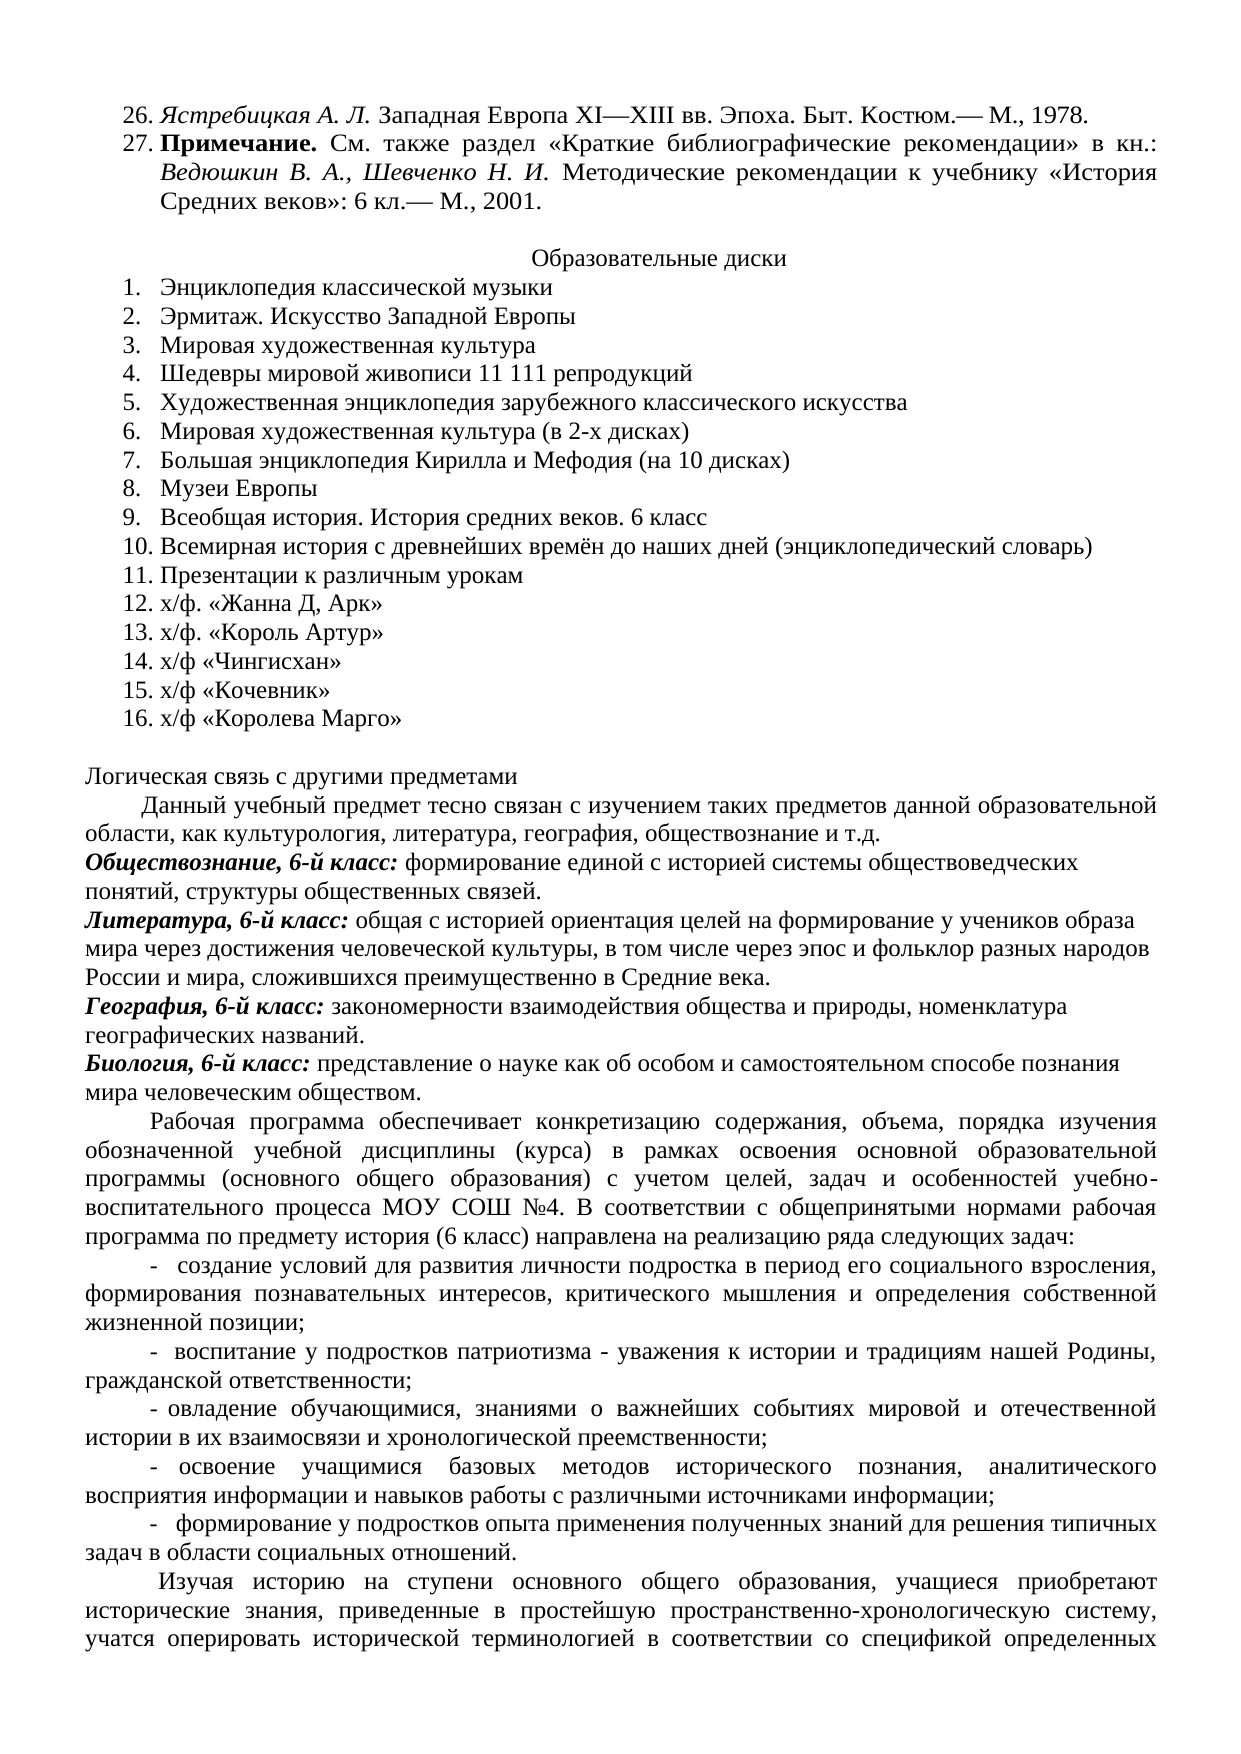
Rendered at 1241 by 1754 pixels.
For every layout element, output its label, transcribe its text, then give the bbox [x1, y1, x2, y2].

text Обществознание, 6-й класс: формирование единой с историей системы обществоведческих понятий, структуры общественных связей. Литература, 6-й класс: общая с историей ориентация целей на формирование у учеников образа мира через достижения человеческой культуры, в том числе через эпос и фольклор разных народов России и мира, сложившихся преимущественно в Средние века. География, 6-й класс: закономерности взаимодействия общества и природы, номенклатура географических названий. Биология, 6-й класс: представление о науке как об особом и самостоятельном способе познания мира человеческим обществом. [85, 847, 1158, 1106]
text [85, 1566, 1158, 1652]
list Ястребицкая А. Л. Западная Европа XI—XIII вв. Эпоха. Быт. Костюм.— М., 1978. [122, 100, 1158, 128]
list воспитание у подростков патриотизма - уважения к истории и традициям нашей Родины, гражданской ответственности; [85, 1336, 1158, 1393]
list х/ф «Королева Марго» [122, 703, 1158, 732]
list Всеобщая история. История средних веков. 6 класс [122, 502, 1158, 531]
list Большая энциклопедия Кирилла и Мефодия (на 10 дисках) [122, 445, 1158, 473]
list х/ф «Кочевник» [122, 675, 1158, 703]
text Логическая связь с другими предметами [85, 761, 1158, 790]
list х/ф. «Король Артур» [122, 617, 1158, 646]
text Данный учебный предмет тесно связан с изучением таких предметов данной образовательной области, как культурология, литература, география, обществознание и т.д. [85, 790, 1158, 847]
list Образовательные диски [160, 243, 1158, 272]
text Рабочая программа обеспечивает конкретизацию содержания, объема, порядка изучения обозначенной учебной дисциплины (курса) в рамках освоения основной образовательной программы (основного общего образования) с учетом целей, задач и особенностей учебно-воспитательного процесса МОУ СОШ №4. В соответствии с общепринятыми нормами рабочая программа по предмету история (6 класс) направлена на реализацию ряда следующих задач: [85, 1106, 1158, 1250]
list х/ф. «Жанна Д, Арк» [122, 588, 1158, 617]
list Презентации к различным урокам [122, 560, 1158, 588]
list создание условий для развития личности подростка в период его социального взросления, формирования познавательных интересов, критического мышления и определения собственной жизненной позиции; [85, 1250, 1158, 1336]
list Всемирная история с древнейших времён до наших дней (энциклопедический словарь) [122, 531, 1158, 560]
list овладение обучающимися, знаниями о важнейших событиях мировой и отечественной истории в их взаимосвязи и хронологической преемственности; [85, 1393, 1158, 1451]
list Мировая художественная культура (в 2-х дисках) [122, 416, 1158, 445]
list Примечание. См. также раздел «Краткие библиографические рекомендации» в кн.: Ведюшкин В. А., Шевченко Н. И. Методические рекомендации к учебнику «История Средних веков»: 6 кл.— М., 2001. [122, 128, 1158, 215]
list Художественная энциклопедия зарубежного классического искусства [122, 387, 1158, 416]
list Шедевры мировой живописи 11 111 репродукций [122, 358, 1158, 387]
list Энциклопедия классической музыки [122, 272, 1158, 301]
list х/ф «Чингисхан» [122, 646, 1158, 675]
list Мировая художественная культура [122, 330, 1158, 358]
list Музеи Европы [122, 473, 1158, 502]
list освоение учащимися базовых методов исторического познания, аналитического восприятия информации и навыков работы с различными источниками информации; [85, 1451, 1158, 1508]
list формирование у подростков опыта применения полученных знаний для решения типичных задач в области социальных отношений. [85, 1508, 1158, 1566]
list Эрмитаж. Искусство Западной Европы [122, 301, 1158, 330]
